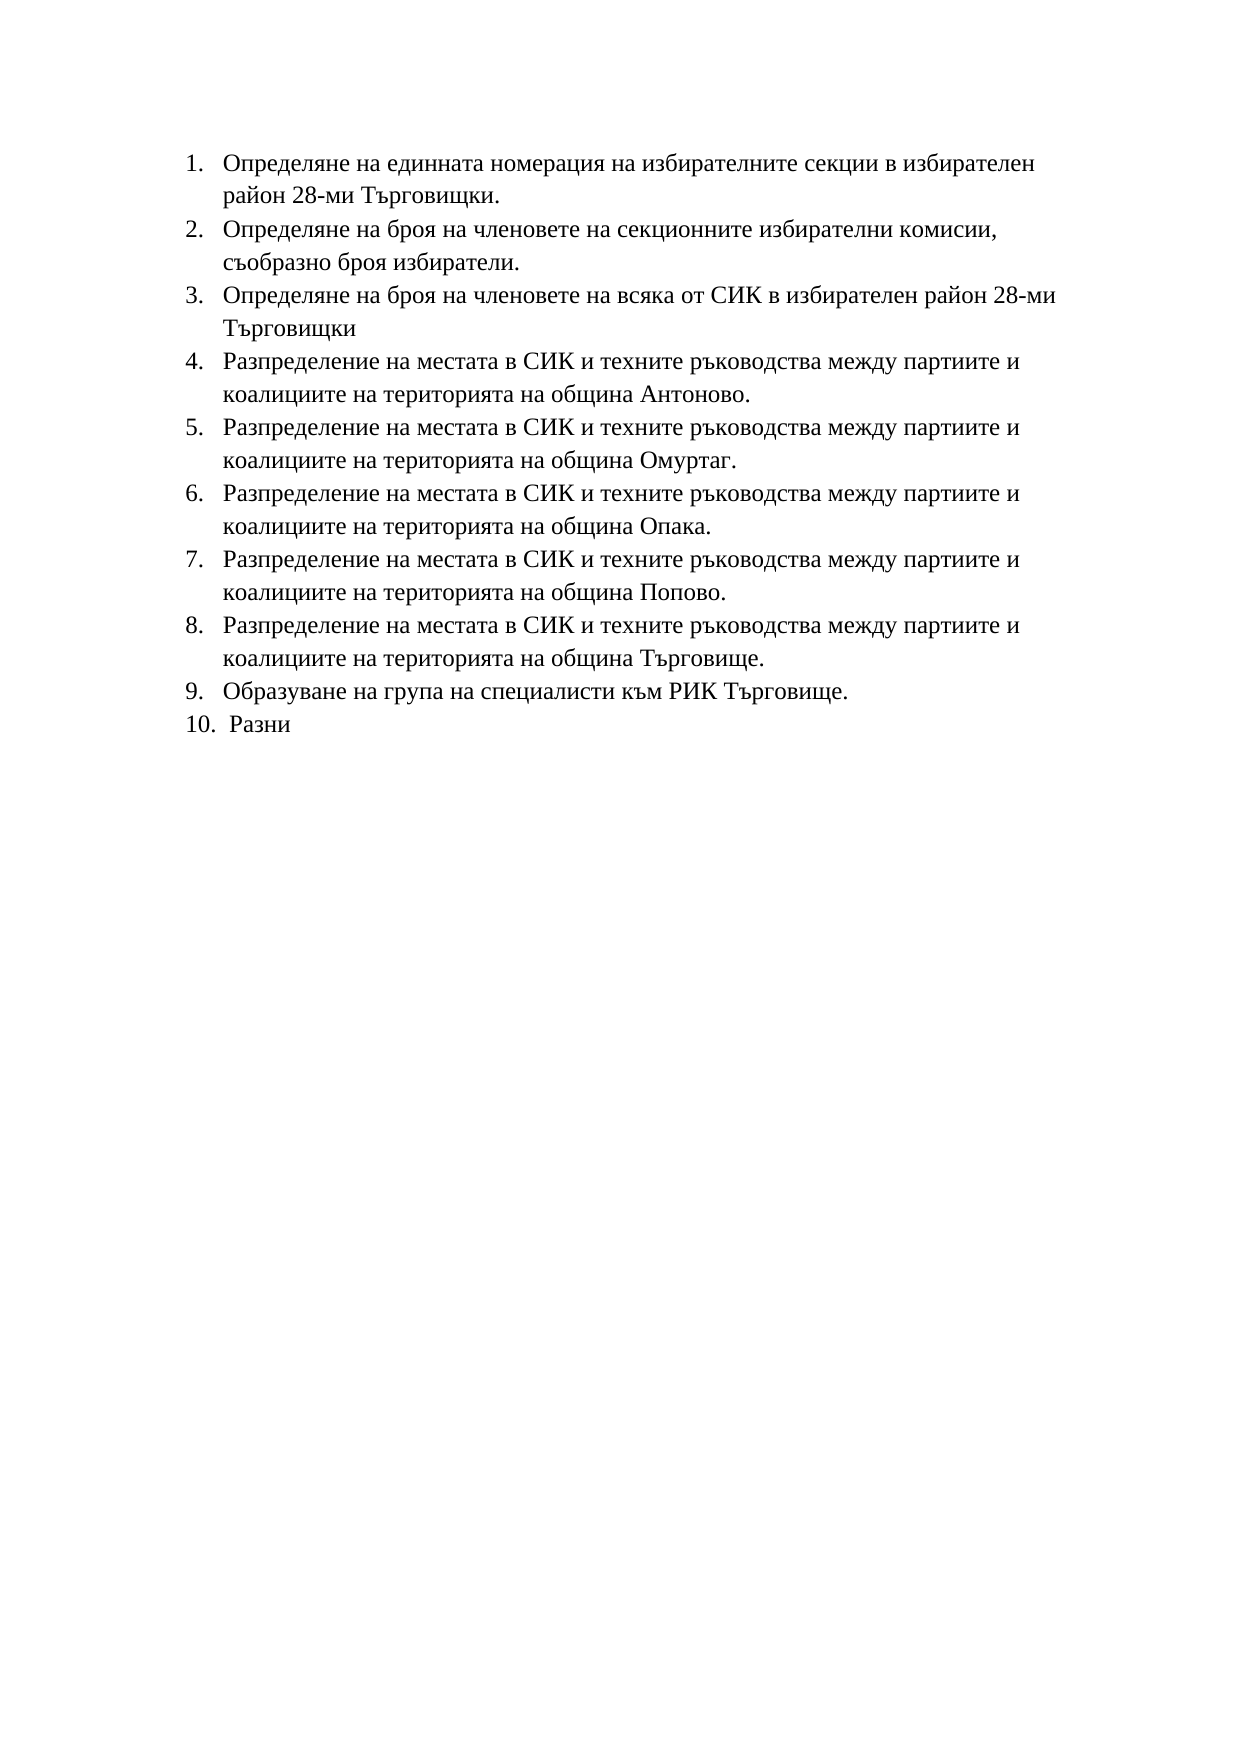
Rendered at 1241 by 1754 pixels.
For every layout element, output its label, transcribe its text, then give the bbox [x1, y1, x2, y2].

list Образуване на група на специалисти към РИК Търговище. [185, 676, 1093, 705]
list Разпределение на местата в СИК и техните ръководства между партиите и коалициите на територията на община Антоново. [185, 346, 1093, 407]
list Определяне на единната номерация на избирателните секции в избирателен район 28-ми Търговищки. [185, 148, 1093, 209]
list Разни [185, 709, 1093, 738]
list Разпределение на местата в СИК и техните ръководства между партиите и коалициите на територията на община Опака. [185, 478, 1093, 539]
list Определяне на броя на членовете на секционните избирателни комисии, съобразно броя избиратели. [185, 214, 1093, 275]
list Разпределение на местата в СИК и техните ръководства между партиите и коалициите на територията на община Попово. [185, 544, 1093, 606]
list Определяне на броя на членовете на всяка от СИК в избирателен район 28-ми Търговищки [185, 280, 1093, 341]
list Разпределение на местата в СИК и техните ръководства между партиите и коалициите на територията на община Омуртаг. [185, 412, 1093, 473]
list Разпределение на местата в СИК и техните ръководства между партиите и коалициите на територията на община Търговище. [185, 610, 1093, 672]
